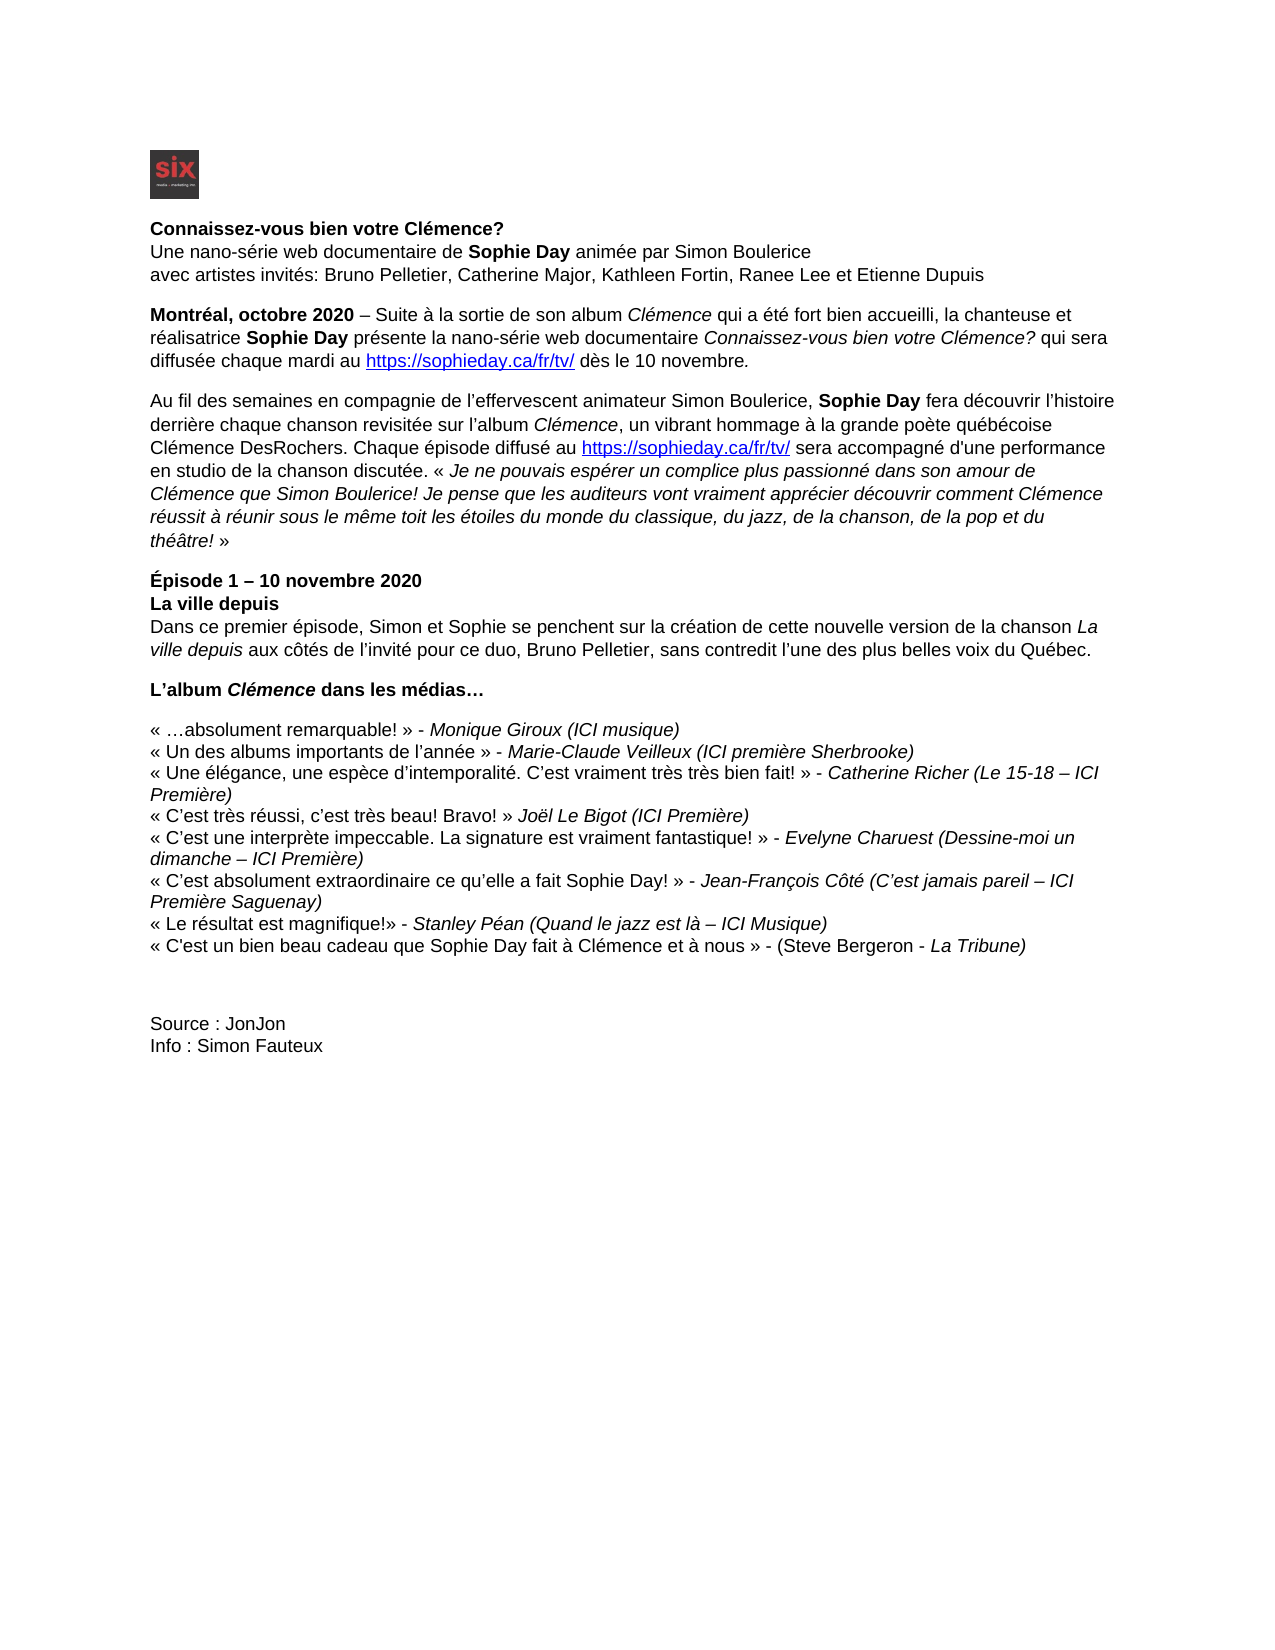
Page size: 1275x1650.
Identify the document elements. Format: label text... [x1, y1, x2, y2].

text Connaissez-vous bien votre Clémence? Une nano-série web documentaire de Sophie Day animée par Simon Boulerice avec artistes invités: Bruno Pelletier, Catherine Major, Kathleen Fortin, Ranee Lee et Etienne Dupuis [150, 217, 1125, 285]
picture [150, 150, 199, 199]
text Montréal, octobre 2020 – Suite à la sortie de son album Clémence qui a été fort bien accueilli, la chanteuse et réalisatrice Sophie Day présente la nano-série web documentaire Connaissez-vous bien votre Clémence? qui sera diffusée chaque mardi au https://sophieday.ca/fr/tv/ dès le 10 novembre. [150, 304, 1125, 372]
text Source : JonJon Info : Simon Fauteux [150, 1013, 1125, 1056]
text L’album Clémence dans les médias… [150, 679, 1125, 701]
text Au fil des semaines en compagnie de l’effervescent animateur Simon Boulerice, Sophie Day fera découvrir l’histoire derrière chaque chanson revisitée sur l’album Clémence, un vibrant hommage à la grande poète québécoise Clémence DesRochers. Chaque épisode diffusé au https://sophieday.ca/fr/tv/ sera accompagné d'une performance en studio de la chanson discutée. « Je ne pouvais espérer un complice plus passionné dans son amour de Clémence que Simon Boulerice! Je pense que les auditeurs vont vraiment apprécier découvrir comment Clémence réussit à réunir sous le même toit les étoiles du monde du classique, du jazz, de la chanson, de la pop et du théâtre! » [150, 390, 1125, 551]
text « …absolument remarquable! » - Monique Giroux (ICI musique) « Un des albums importants de l’année » - Marie-Claude Veilleux (ICI première Sherbrooke) « Une élégance, une espèce d’intemporalité. C’est vraiment très très bien fait! » - Catherine Richer (Le 15-18 – ICI Première) « C’est très réussi, c’est très beau! Bravo! » Joël Le Bigot (ICI Première) « C’est une interprète impeccable. La signature est vraiment fantastique! » - Evelyne Charuest (Dessine-moi un dimanche – ICI Première) « C’est absolument extraordinaire ce qu’elle a fait Sophie Day! » - Jean-François Côté (C’est jamais pareil – ICI Première Saguenay) « Le résultat est magnifique!» - Stanley Péan (Quand le jazz est là – ICI Musique) « C'est un bien beau cadeau que Sophie Day fait à Clémence et à nous » - (Steve Bergeron - La Tribune) [150, 719, 1125, 984]
text Épisode 1 – 10 novembre 2020 La ville depuis Dans ce premier épisode, Simon et Sophie se penchent sur la création de cette nouvelle version de la chanson La ville depuis aux côtés de l’invité pour ce duo, Bruno Pelletier, sans contredit l’une des plus belles voix du Québec. [150, 569, 1125, 661]
